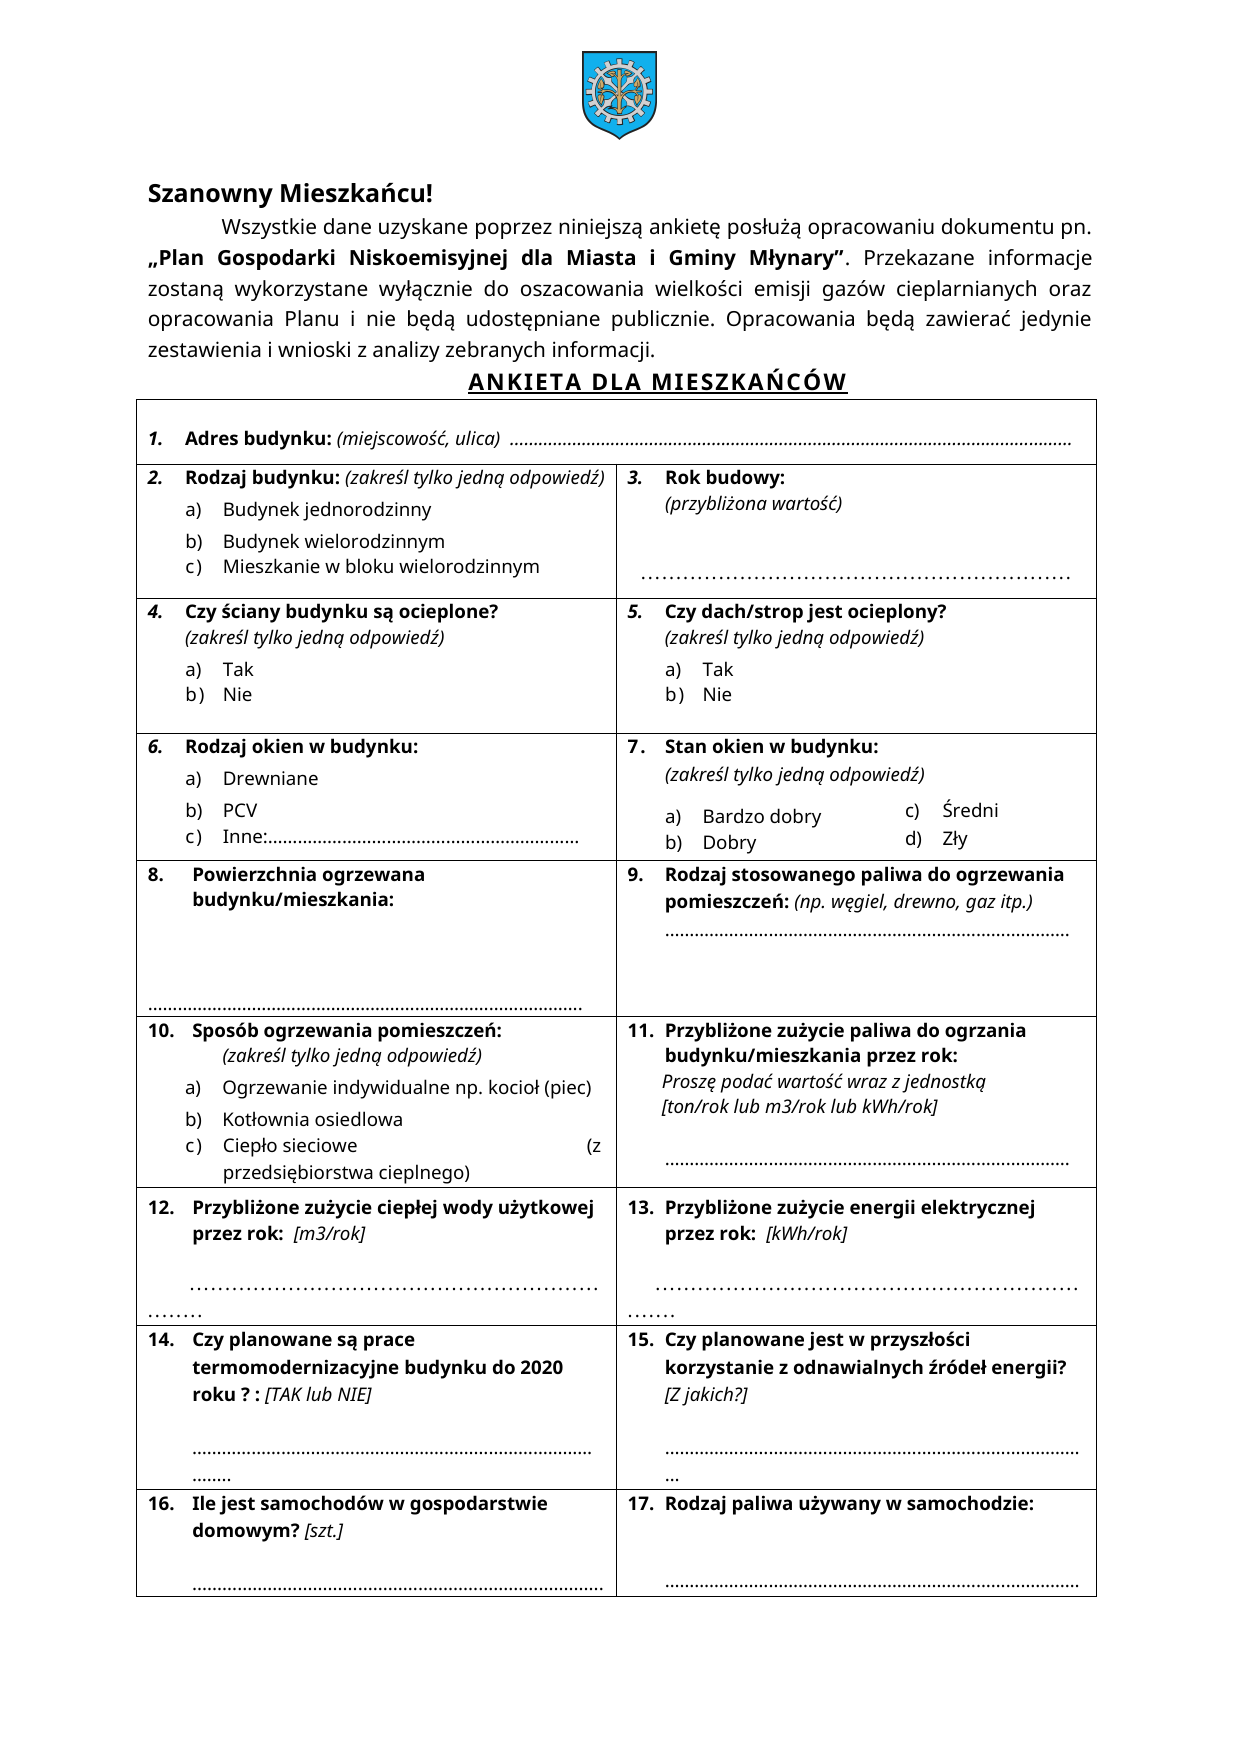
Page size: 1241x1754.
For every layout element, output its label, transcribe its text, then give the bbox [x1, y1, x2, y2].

table_cell Rok budowy: (przybliżona wartość) ............................................................. [617, 465, 1096, 598]
table_cell Średni Zły [856, 796, 1096, 860]
table_cell Przybliżone zużycie ciepłej wody użytkowej przez rok: [m3/rok] .................................................................. [137, 1188, 616, 1325]
table_cell Rodzaj budynku: (zakreśl tylko jedną odpowiedź) Budynek jednorodzinny Budynek wielorodzinnym Mieszkanie w bloku wielorodzinnym [137, 465, 616, 598]
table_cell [617, 1490, 1096, 1596]
table_cell Sposób ogrzewania pomieszczeń: (zakreśl tylko jedną odpowiedź) Ogrzewanie indywidualne np. kocioł (piec) Kotłownia osiedlowa Ciepło sieciowe (z przedsiębiorstwa cieplnego) [137, 1017, 616, 1187]
table_cell Przybliżone zużycie energii elektrycznej przez rok: [kWh/rok] ................................................................... [617, 1188, 1096, 1325]
text Wszystkie dane uzyskane poprzez niniejszą ankietę posłużą opracowaniu dokumentu pn. „Plan Gospodarki Niskoemisyjnej dla Miasta i Gminy Młynary”. Przekazane informacje zostaną wykorzystane wyłącznie do oszacowania wielkości emisji gazów cieplarnianych oraz opracowania Planu i nie będą udostępniane publicznie. Opracowania będą zawierać jedynie zestawienia i wnioski z analizy zebranych informacji. [148, 212, 1093, 363]
table_cell Rodzaj okien w budynku: Drewniane PCV Inne:……………………………………………………… [137, 734, 616, 860]
text Szanowny Mieszkańcu! [148, 176, 1093, 210]
table_header Adres budynku: (miejscowość, ulica) ……………………………………………………………………………………………………… [137, 400, 1096, 463]
table_cell Czy ściany budynku są ocieplone? (zakreśl tylko jedną odpowiedź) Tak Nie [137, 599, 616, 733]
table_cell Bardzo dobry Dobry [617, 796, 856, 860]
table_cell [137, 1490, 616, 1596]
table_cell Powierzchnia ogrzewana budynku/mieszkania: ……………………………………………………………………………. [137, 861, 616, 1016]
picture [582, 51, 657, 140]
text ANKIETA DLA MIESZKAŃCÓW [148, 366, 1093, 397]
table_cell Rodzaj stosowanego paliwa do ogrzewania pomieszczeń: (np. węgiel, drewno, gaz itp.) ………………………………………………………………………. [617, 861, 1096, 1016]
table_cell Przybliżone zużycie paliwa do ogrzania budynku/mieszkania przez rok: Proszę podać wartość wraz z jednostką [ton/rok lub m3/rok lub kWh/rok] ………………………………………………………………………. [617, 1017, 1096, 1187]
table_cell Czy planowane jest w przyszłości korzystanie z odnawialnych źródeł energii? [Z jakich?] …………………………………………………………………………… [617, 1326, 1096, 1489]
table_cell Czy dach/strop jest ocieplony? (zakreśl tylko jedną odpowiedź) Tak Nie [617, 599, 1096, 733]
table_cell Czy planowane są prace termomodernizacyjne budynku do 2020 roku ? : [TAK lub NIE] …………………………………………………………………………….. [137, 1326, 616, 1489]
table_cell Stan okien w budynku: (zakreśl tylko jedną odpowiedź) [617, 734, 1096, 796]
